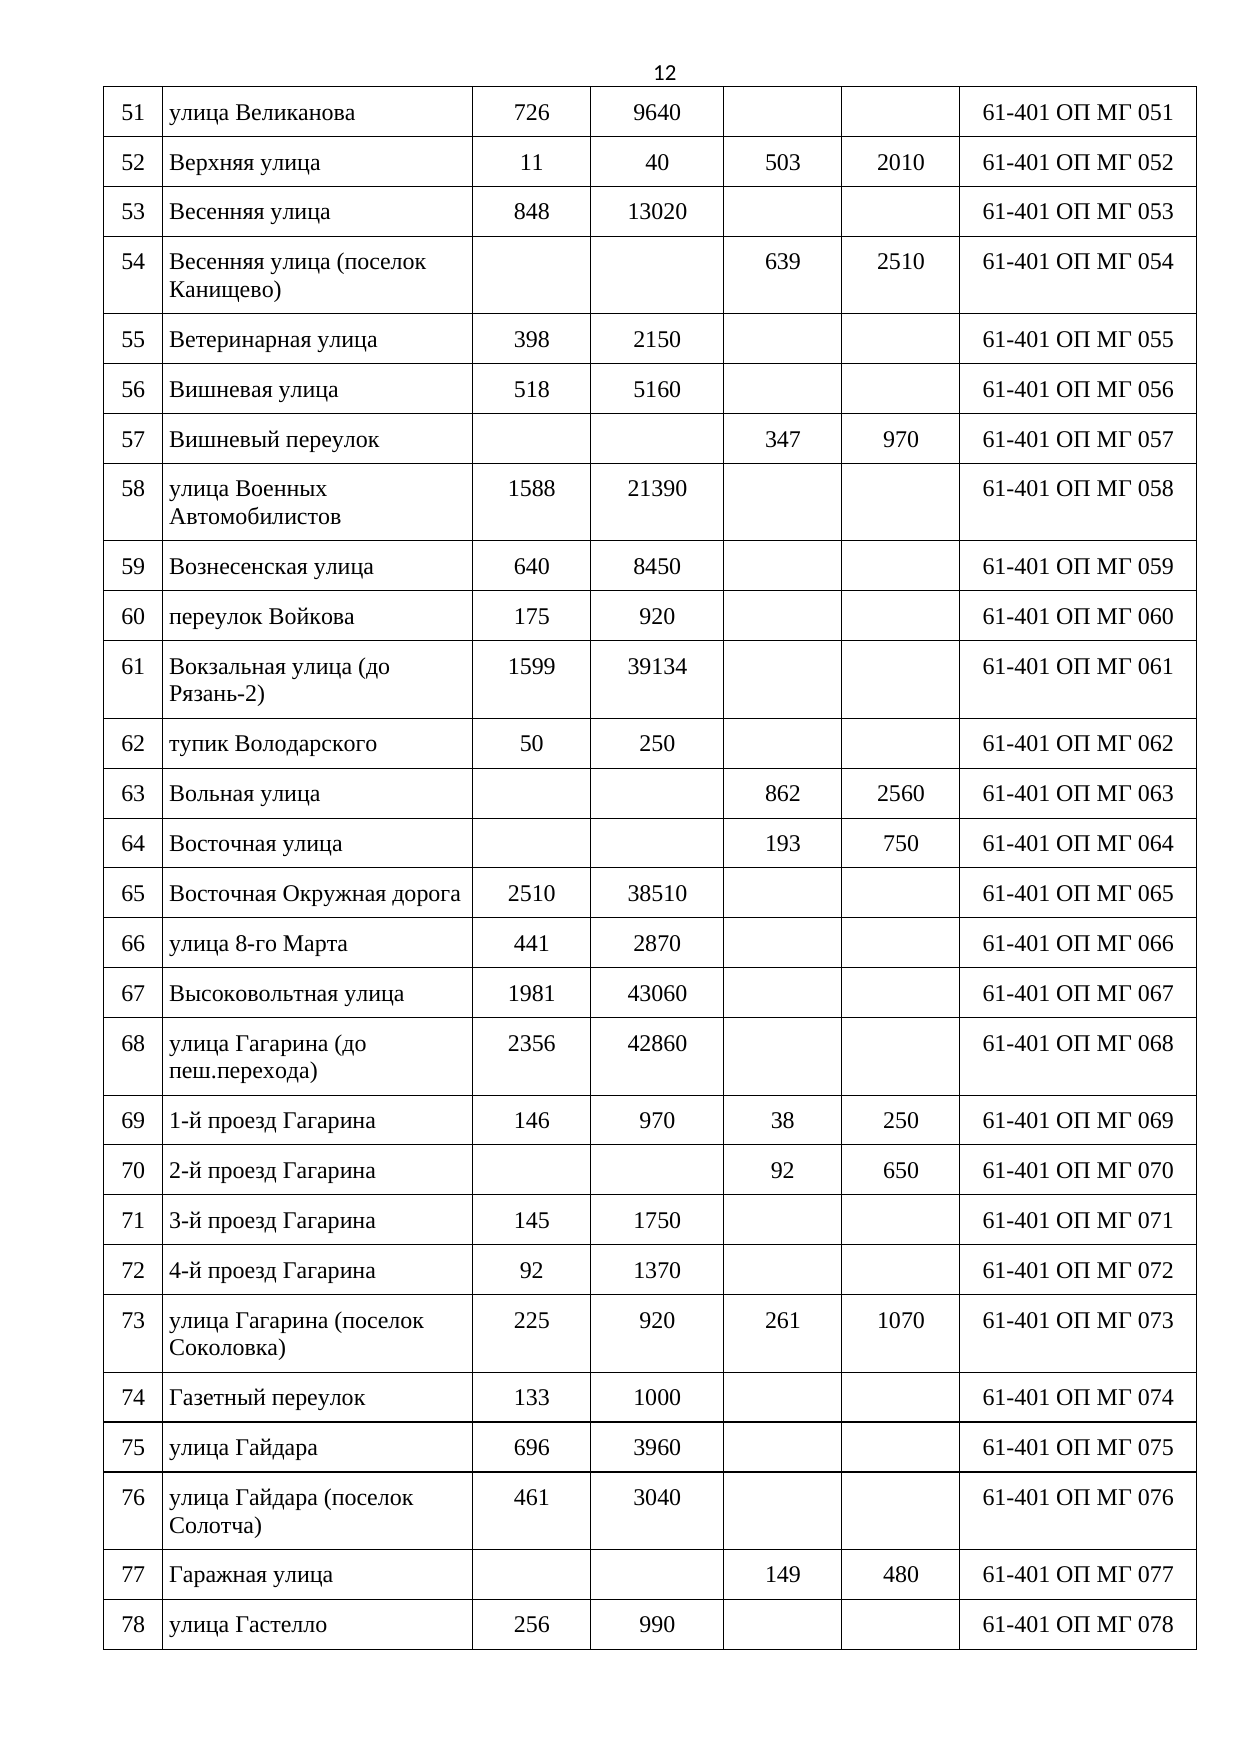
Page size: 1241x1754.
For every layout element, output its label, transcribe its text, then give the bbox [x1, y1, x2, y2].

table_cell 3-й проезд Гагарина [163, 1195, 472, 1244]
table_cell [842, 1473, 959, 1549]
table_cell 61-401 ОП МГ 061 [960, 641, 1196, 718]
table_cell 74 [104, 1373, 162, 1421]
table_cell 61-401 ОП МГ 056 [960, 364, 1196, 413]
table_cell 61-401 ОП МГ 070 [960, 1145, 1196, 1194]
table_cell 61-401 ОП МГ 077 [960, 1550, 1196, 1599]
table_cell 862 [724, 769, 841, 817]
table_cell 52 [104, 137, 162, 186]
table_cell 59 [104, 541, 162, 590]
table_cell [842, 1195, 959, 1244]
table_cell 65 [104, 868, 162, 917]
table_cell 1000 [591, 1373, 723, 1421]
table_cell 441 [473, 918, 590, 967]
table_cell Восточная улица [163, 819, 472, 867]
table_cell [724, 1018, 841, 1094]
table_cell [724, 641, 841, 718]
table_cell 38 [724, 1096, 841, 1144]
table_cell 9640 [591, 87, 723, 136]
table_cell [591, 414, 723, 463]
table_cell Ветеринарная улица [163, 314, 472, 363]
table_cell [473, 414, 590, 463]
table_cell 398 [473, 314, 590, 363]
table_cell [591, 1145, 723, 1194]
table_cell [842, 1373, 959, 1421]
table_cell 5160 [591, 364, 723, 413]
table_cell Весенняя улица (поселок Канищево) [163, 237, 472, 313]
table_cell 1070 [842, 1295, 959, 1372]
table_cell 61-401 ОП МГ 060 [960, 591, 1196, 640]
table_cell 60 [104, 591, 162, 640]
table_cell 21390 [591, 464, 723, 540]
table_cell 61 [104, 641, 162, 718]
table_cell 250 [591, 719, 723, 767]
table_cell 57 [104, 414, 162, 463]
table_cell [842, 187, 959, 236]
table_cell Восточная Окружная дорога [163, 868, 472, 917]
table_cell 2150 [591, 314, 723, 363]
table_cell Вознесенская улица [163, 541, 472, 590]
table_cell 68 [104, 1018, 162, 1094]
table_cell 347 [724, 414, 841, 463]
table_cell 70 [104, 1145, 162, 1194]
table_cell [724, 87, 841, 136]
table_cell 76 [104, 1473, 162, 1549]
table_cell Гаражная улица [163, 1550, 472, 1599]
table_cell 56 [104, 364, 162, 413]
table_cell [591, 769, 723, 817]
table_cell 696 [473, 1423, 590, 1471]
table_cell 2870 [591, 918, 723, 967]
table_cell 990 [591, 1600, 723, 1649]
table_cell Весенняя улица [163, 187, 472, 236]
table_cell [842, 364, 959, 413]
table_cell 72 [104, 1245, 162, 1294]
table_cell [724, 1423, 841, 1471]
table_cell [842, 968, 959, 1017]
table_cell 78 [104, 1600, 162, 1649]
table_cell [591, 1550, 723, 1599]
table_cell 1-й проезд Гагарина [163, 1096, 472, 1144]
table_cell [842, 314, 959, 363]
table_cell [591, 237, 723, 313]
table_cell улица 8-го Марта [163, 918, 472, 967]
table_cell [724, 868, 841, 917]
table_cell [473, 769, 590, 817]
table_cell 61-401 ОП МГ 058 [960, 464, 1196, 540]
table_cell 61-401 ОП МГ 062 [960, 719, 1196, 767]
table_cell 3040 [591, 1473, 723, 1549]
table_cell [842, 591, 959, 640]
table_cell 518 [473, 364, 590, 413]
table_cell Вишневый переулок [163, 414, 472, 463]
table_cell улица Военных Автомобилистов [163, 464, 472, 540]
table_cell [842, 719, 959, 767]
table_cell 503 [724, 137, 841, 186]
table_cell 2010 [842, 137, 959, 186]
table_cell 1981 [473, 968, 590, 1017]
table_cell 61-401 ОП МГ 074 [960, 1373, 1196, 1421]
table_cell 64 [104, 819, 162, 867]
table_cell [473, 1145, 590, 1194]
table_cell [724, 918, 841, 967]
table_cell [842, 641, 959, 718]
table_cell 11 [473, 137, 590, 186]
table_cell 75 [104, 1423, 162, 1471]
table_cell 61-401 ОП МГ 068 [960, 1018, 1196, 1094]
table_cell [724, 464, 841, 540]
table_cell 51 [104, 87, 162, 136]
table_cell 726 [473, 87, 590, 136]
table_cell 149 [724, 1550, 841, 1599]
table_cell 461 [473, 1473, 590, 1549]
table_cell улица Великанова [163, 87, 472, 136]
table_cell [842, 87, 959, 136]
table_cell 3960 [591, 1423, 723, 1471]
table_cell 61-401 ОП МГ 071 [960, 1195, 1196, 1244]
table_cell 145 [473, 1195, 590, 1244]
table_cell 2356 [473, 1018, 590, 1094]
table_cell [591, 819, 723, 867]
table_cell [473, 819, 590, 867]
table_cell [724, 541, 841, 590]
table_cell 1599 [473, 641, 590, 718]
table_cell 61-401 ОП МГ 067 [960, 968, 1196, 1017]
table_cell 225 [473, 1295, 590, 1372]
table_cell тупик Володарского [163, 719, 472, 767]
table_cell 61-401 ОП МГ 052 [960, 137, 1196, 186]
table_cell [724, 968, 841, 1017]
table_cell 1750 [591, 1195, 723, 1244]
table_cell 38510 [591, 868, 723, 917]
table_cell 848 [473, 187, 590, 236]
table_cell 1588 [473, 464, 590, 540]
table_cell [842, 1423, 959, 1471]
table_cell 69 [104, 1096, 162, 1144]
table_cell 4-й проезд Гагарина [163, 1245, 472, 1294]
table_cell 970 [591, 1096, 723, 1144]
table_cell 2560 [842, 769, 959, 817]
table_cell 639 [724, 237, 841, 313]
table_cell 61-401 ОП МГ 059 [960, 541, 1196, 590]
table_cell 62 [104, 719, 162, 767]
table_cell [724, 1195, 841, 1244]
table_cell 61-401 ОП МГ 076 [960, 1473, 1196, 1549]
table_cell 39134 [591, 641, 723, 718]
table_cell 133 [473, 1373, 590, 1421]
table_cell [842, 1245, 959, 1294]
table_cell 146 [473, 1096, 590, 1144]
table_cell [842, 1018, 959, 1094]
table_cell 61-401 ОП МГ 063 [960, 769, 1196, 817]
table_cell 61-401 ОП МГ 065 [960, 868, 1196, 917]
table_cell 2510 [473, 868, 590, 917]
table_cell [724, 314, 841, 363]
table_cell 261 [724, 1295, 841, 1372]
table_cell [724, 591, 841, 640]
table_cell Высоковольтная улица [163, 968, 472, 1017]
table_cell Вокзальная улица (до Рязань-2) [163, 641, 472, 718]
table_cell 92 [473, 1245, 590, 1294]
table_cell 63 [104, 769, 162, 817]
table_cell 92 [724, 1145, 841, 1194]
table_cell улица Гагарина (до пеш.перехода) [163, 1018, 472, 1094]
table_cell 2510 [842, 237, 959, 313]
table_cell [724, 1245, 841, 1294]
table_cell 8450 [591, 541, 723, 590]
table_cell 61-401 ОП МГ 051 [960, 87, 1196, 136]
table_cell 42860 [591, 1018, 723, 1094]
table_cell 750 [842, 819, 959, 867]
table_cell 61-401 ОП МГ 064 [960, 819, 1196, 867]
table_cell 650 [842, 1145, 959, 1194]
table_cell 71 [104, 1195, 162, 1244]
table_cell [473, 237, 590, 313]
table_cell Газетный переулок [163, 1373, 472, 1421]
table_cell улица Гастелло [163, 1600, 472, 1649]
table_cell 920 [591, 1295, 723, 1372]
table_cell 640 [473, 541, 590, 590]
table_cell улица Гайдара [163, 1423, 472, 1471]
table_cell 256 [473, 1600, 590, 1649]
table_cell 43060 [591, 968, 723, 1017]
table_cell 920 [591, 591, 723, 640]
table_cell [473, 1550, 590, 1599]
table_cell 73 [104, 1295, 162, 1372]
table_cell [842, 464, 959, 540]
table_cell Вишневая улица [163, 364, 472, 413]
table_cell улица Гагарина (поселок Соколовка) [163, 1295, 472, 1372]
table_cell 61-401 ОП МГ 055 [960, 314, 1196, 363]
table_cell 61-401 ОП МГ 053 [960, 187, 1196, 236]
table_cell 1370 [591, 1245, 723, 1294]
table_cell 61-401 ОП МГ 075 [960, 1423, 1196, 1471]
table_cell [842, 918, 959, 967]
table_cell 77 [104, 1550, 162, 1599]
table_cell [724, 1373, 841, 1421]
table_cell [724, 1473, 841, 1549]
table_cell [724, 364, 841, 413]
table_cell 67 [104, 968, 162, 1017]
table_cell 61-401 ОП МГ 066 [960, 918, 1196, 967]
table_cell Вольная улица [163, 769, 472, 817]
table_cell [842, 868, 959, 917]
table_cell 193 [724, 819, 841, 867]
table_cell 61-401 ОП МГ 054 [960, 237, 1196, 313]
table_cell 175 [473, 591, 590, 640]
table_cell [724, 187, 841, 236]
table_cell улица Гайдара (поселок Солотча) [163, 1473, 472, 1549]
table_cell 54 [104, 237, 162, 313]
table_cell Верхняя улица [163, 137, 472, 186]
table_cell 58 [104, 464, 162, 540]
table_cell [724, 1600, 841, 1649]
table_cell 53 [104, 187, 162, 236]
table_cell 970 [842, 414, 959, 463]
table_cell 13020 [591, 187, 723, 236]
table_cell [842, 1600, 959, 1649]
table_cell [724, 719, 841, 767]
table_cell [842, 541, 959, 590]
table_cell 66 [104, 918, 162, 967]
table_cell переулок Войкова [163, 591, 472, 640]
table_cell 55 [104, 314, 162, 363]
table_cell 2-й проезд Гагарина [163, 1145, 472, 1194]
table_cell 61-401 ОП МГ 072 [960, 1245, 1196, 1294]
table_cell 61-401 ОП МГ 069 [960, 1096, 1196, 1144]
table_cell 61-401 ОП МГ 057 [960, 414, 1196, 463]
table_cell 480 [842, 1550, 959, 1599]
table_cell 61-401 ОП МГ 073 [960, 1295, 1196, 1372]
table_cell 250 [842, 1096, 959, 1144]
table_cell 50 [473, 719, 590, 767]
table_cell 40 [591, 137, 723, 186]
table_cell 61-401 ОП МГ 078 [960, 1600, 1196, 1649]
